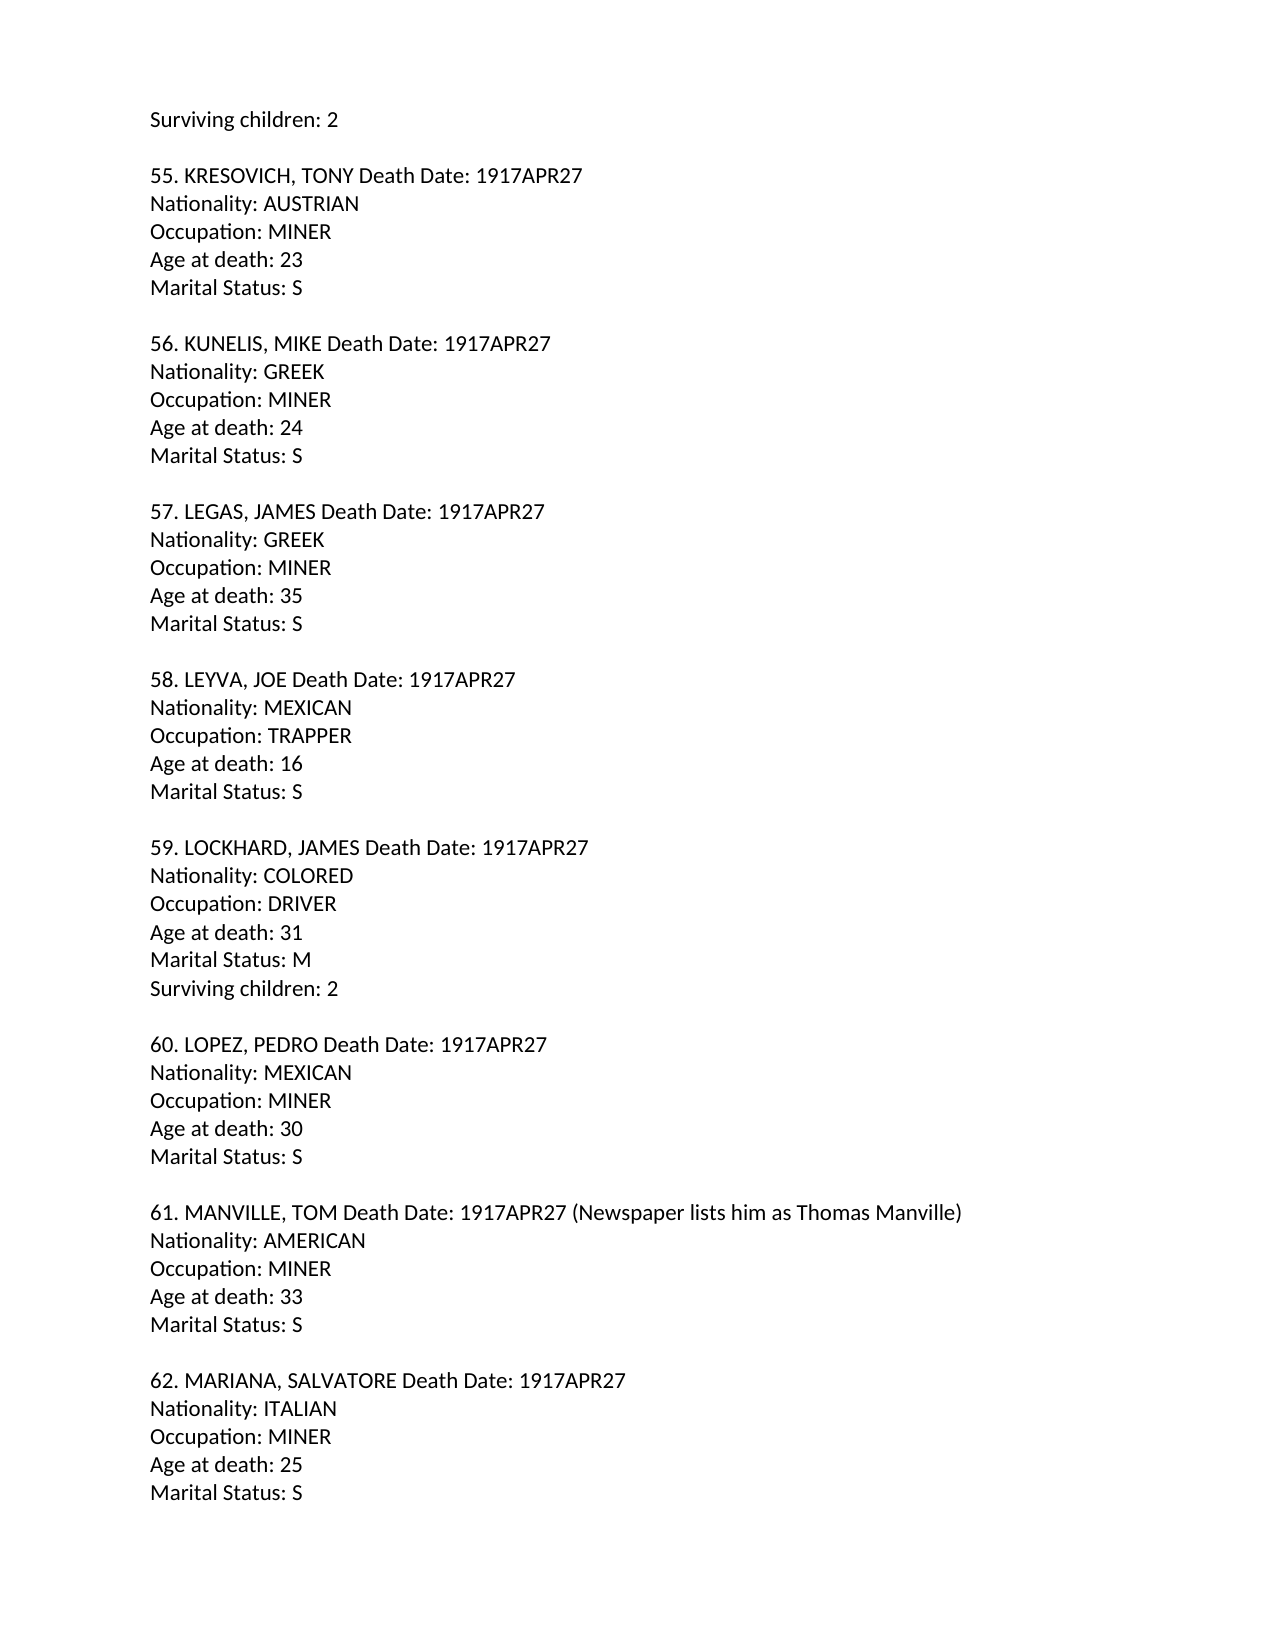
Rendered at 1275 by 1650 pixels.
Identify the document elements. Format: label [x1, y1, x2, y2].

text [150, 105, 1125, 1534]
